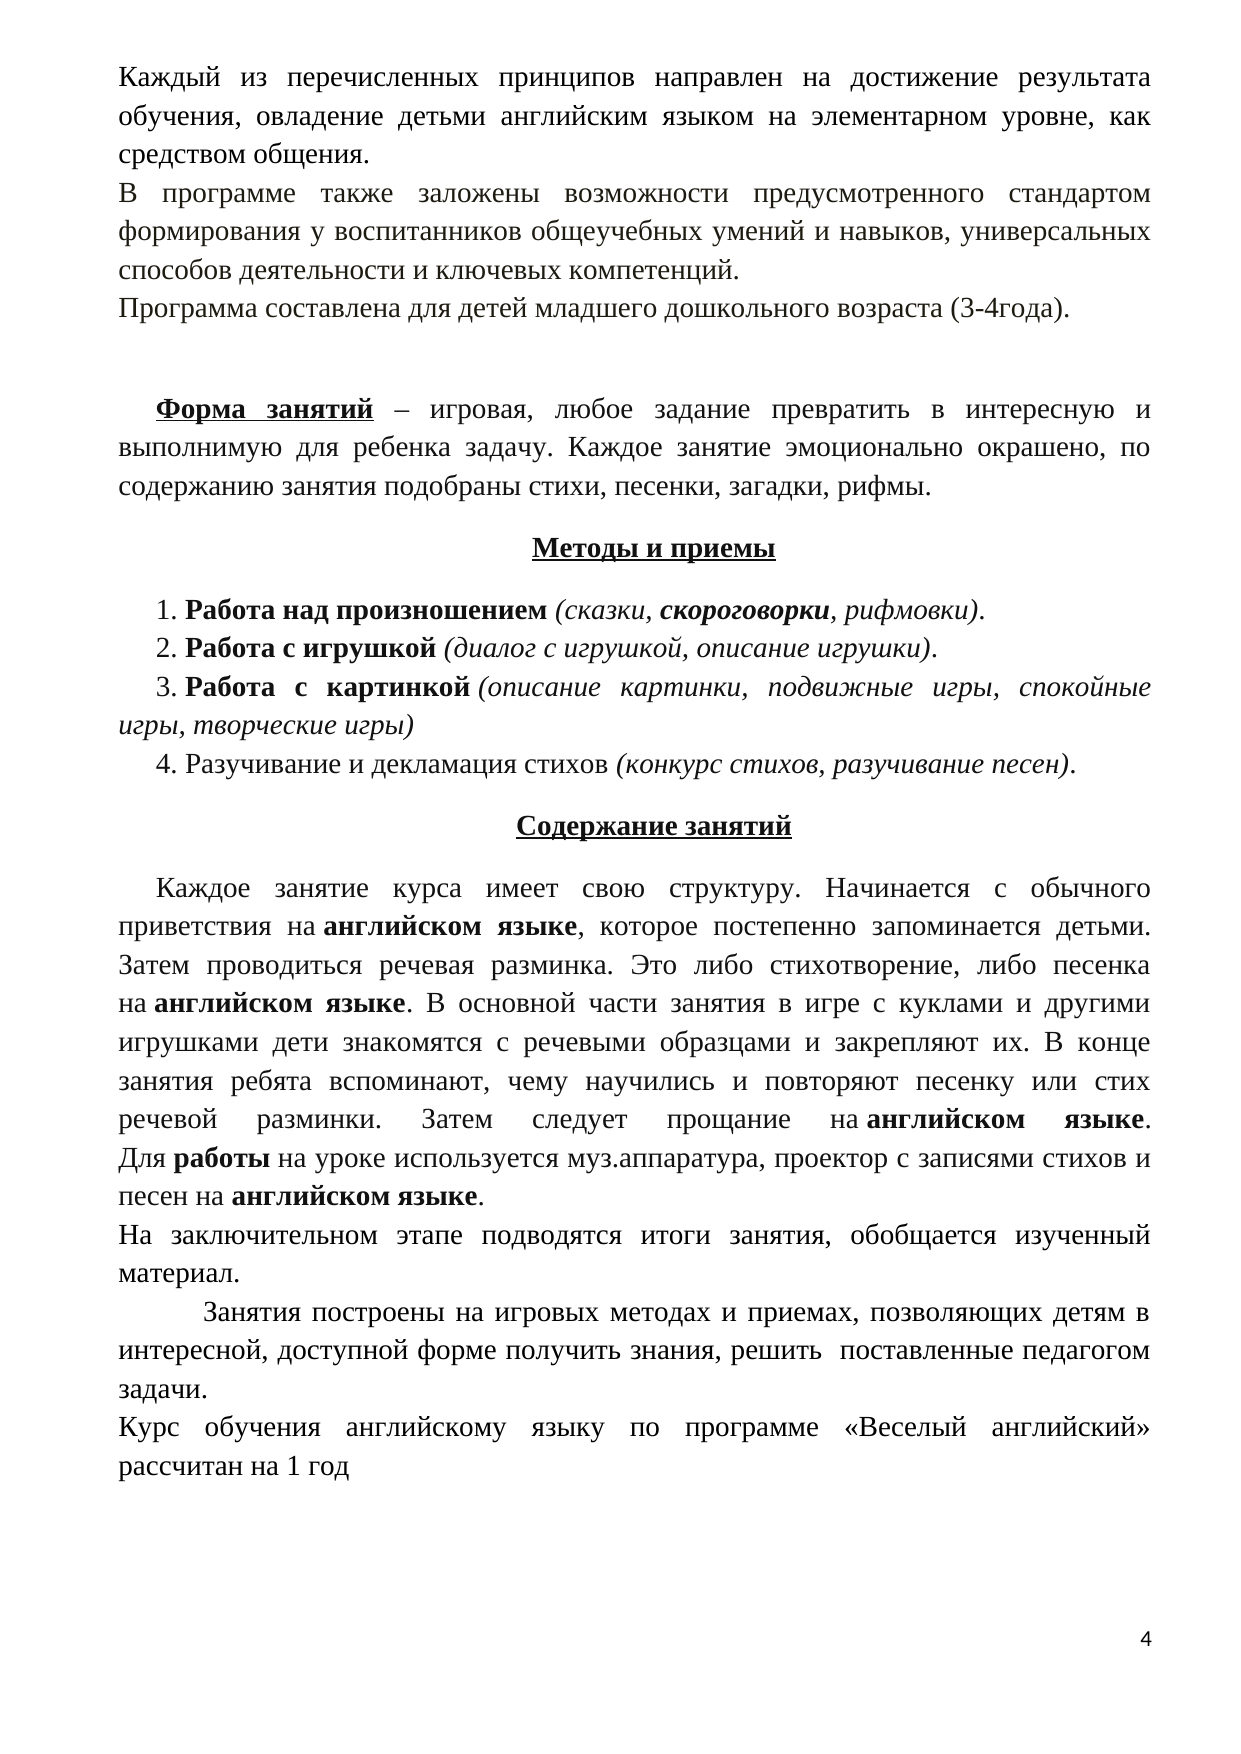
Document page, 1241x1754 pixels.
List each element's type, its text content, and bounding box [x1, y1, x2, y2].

text Каждое занятие курса имеет свою структуру. Начинается с обычного приветствия на английском языке, которое постепенно запоминается детьми. Затем проводиться речевая разминка. Это либо стихотворение, либо песенка на английском языке. В основной части занятия в игре с куклами и другими игрушками дети знакомятся с речевыми образцами и закрепляют их. В конце занятия ребята вспоминают, чему научились и повторяют песенку или стих речевой разминки. Затем следует прощание на английском языке. Для работы на уроке используется муз.аппаратура, проектор с записями стихов и песен на английском языке. [118, 870, 1152, 1212]
text Форма занятий – игровая, любое задание превратить в интересную и выполнимую для ребенка задачу. Каждое занятие эмоционально окрашено, по содержанию занятия подобраны стихи, песенки, загадки, рифмы. [118, 391, 1152, 501]
text 4. Разучивание и декламация стихов (конкурс стихов, разучивание песен). [118, 746, 1152, 779]
text Курс обучения английскому языку по программе «Веселый английский» рассчитан на 1 год [118, 1409, 1152, 1482]
text Программа составлена для детей младшего дошкольного возраста (3-4года). [118, 290, 1152, 324]
text На заключительном этапе подводятся итоги занятия, обобщается изученный материал. [118, 1217, 1152, 1289]
text Занятия построены на игровых методах и приемах, позволяющих детям в интересной, доступной форме получить знания, решить поставленные педагогом задачи. [118, 1294, 1152, 1404]
text 1. Работа над произношением (сказки, скороговорки, рифмовки). [118, 592, 1152, 625]
text Методы и приемы [118, 530, 1152, 563]
text 2. Работа с игрушкой (диалог с игрушкой, описание игрушки). [118, 630, 1152, 664]
text Содержание занятий [118, 808, 1152, 842]
text В программе также заложены возможности предусмотренного стандартом формирования у воспитанников общеучебных умений и навыков, универсальных способов деятельности и ключевых компетенций. [118, 175, 1152, 285]
text 3. Работа с картинкой (описание картинки, подвижные игры, спокойные игры, творческие игры) [118, 669, 1152, 741]
text Каждый из перечисленных принципов направлен на достижение результата обучения, овладение детьми английским языком на элементарном уровне, как средством общения. [118, 59, 1152, 170]
